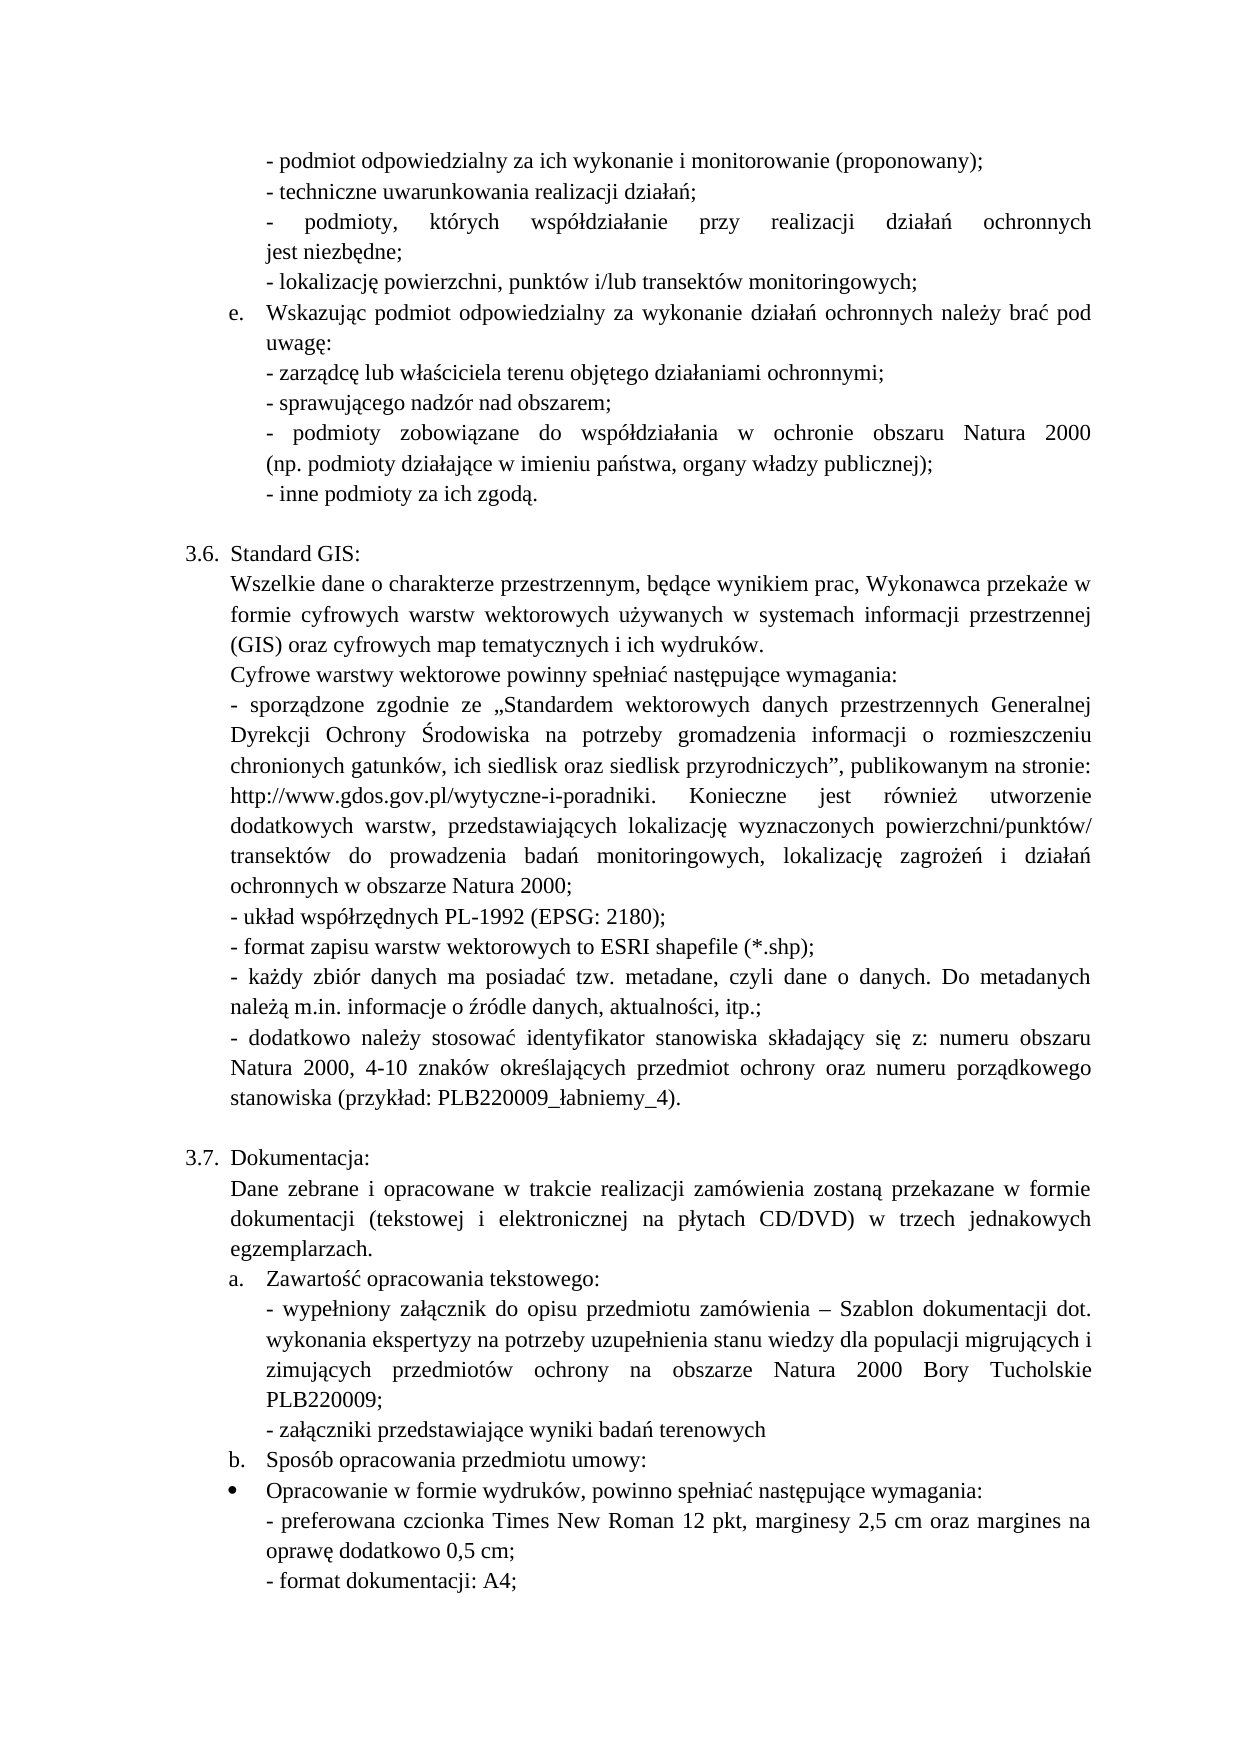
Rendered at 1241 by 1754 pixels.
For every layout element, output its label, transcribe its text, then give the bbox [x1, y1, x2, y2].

list Zawartość opracowania tekstowego: [228, 1265, 1093, 1292]
list Opracowanie w formie wydruków, powinno spełniać następujące wymagania: [228, 1477, 1093, 1503]
list - inne podmioty za ich zgodą. [266, 480, 1093, 506]
list - podmiot odpowiedzialny za ich wykonanie i monitorowanie (proponowany); [266, 148, 1093, 174]
list Cyfrowe warstwy wektorowe powinny spełniać następujące wymagania: [230, 661, 1093, 687]
list - format zapisu warstw wektorowych to ESRI shapefile (*.shp); [230, 933, 1093, 959]
list - preferowana czcionka Times New Roman 12 pkt, marginesy 2,5 cm oraz margines na oprawę dodatkowo 0,5 cm; [266, 1507, 1093, 1563]
list Wskazując podmiot odpowiedzialny za wykonanie działań ochronnych należy brać pod uwagę: [228, 299, 1093, 355]
list Sposób opracowania przedmiotu umowy: [228, 1447, 1093, 1473]
list - zarządcę lub właściciela terenu objętego działaniami ochronnymi; [266, 359, 1093, 385]
list Dokumentacja: [185, 1144, 1093, 1171]
list - podmioty, których współdziałanie przy realizacji działań ochronnych jest niezbędne; [266, 208, 1093, 264]
list - załączniki przedstawiające wyniki badań terenowych [266, 1416, 1093, 1443]
list - wypełniony załącznik do opisu przedmiotu zamówienia – Szablon dokumentacji dot. wykonania ekspertyzy na potrzeby uzupełnienia stanu wiedzy dla populacji migrujących i zimujących przedmiotów ochrony na obszarze Natura 2000 Bory Tucholskie PLB220009; [266, 1296, 1093, 1412]
list - sporządzone zgodnie ze „Standardem wektorowych danych przestrzennych Generalnej Dyrekcji Ochrony Środowiska na potrzeby gromadzenia informacji o rozmieszczeniu chronionych gatunków, ich siedlisk oraz siedlisk przyrodniczych”, publikowanym na stronie: http://www.gdos.gov.pl/wytyczne-i-poradniki. Konieczne jest również utworzenie dodatkowych warstw, przedstawiających lokalizację wyznaczonych powierzchni/punktów/ transektów do prowadzenia badań monitoringowych, lokalizację zagrożeń i działań ochronnych w obszarze Natura 2000; [230, 691, 1093, 899]
list - lokalizację powierzchni, punktów i/lub transektów monitoringowych; [266, 268, 1093, 295]
list - sprawującego nadzór nad obszarem; [266, 389, 1093, 416]
list - każdy zbiór danych ma posiadać tzw. metadane, czyli dane o danych. Do metadanych należą m.in. informacje o źródle danych, aktualności, itp.; [230, 963, 1093, 1020]
list - techniczne uwarunkowania realizacji działań; [266, 178, 1093, 204]
list - układ współrzędnych PL-1992 (EPSG: 2180); [230, 903, 1093, 929]
list Wszelkie dane o charakterze przestrzennym, będące wynikiem prac, Wykonawca przekaże w formie cyfrowych warstw wektorowych używanych w systemach informacji przestrzennej (GIS) oraz cyfrowych map tematycznych i ich wydruków. [230, 571, 1093, 657]
list - format dokumentacji: A4; [266, 1567, 1093, 1594]
list - podmioty zobowiązane do współdziałania w ochronie obszaru Natura 2000 (np. podmioty działające w imieniu państwa, organy władzy publicznej); [266, 419, 1093, 476]
list Standard GIS: [185, 540, 1093, 567]
list - dodatkowo należy stosować identyfikator stanowiska składający się z: numeru obszaru Natura 2000, 4-10 znaków określających przedmiot ochrony oraz numeru porządkowego stanowiska (przykład: PLB220009_łabniemy_4). [230, 1024, 1093, 1110]
list Dane zebrane i opracowane w trakcie realizacji zamówienia zostaną przekazane w formie dokumentacji (tekstowej i elektronicznej na płytach CD/DVD) w trzech jednakowych egzemplarzach. [230, 1175, 1093, 1261]
